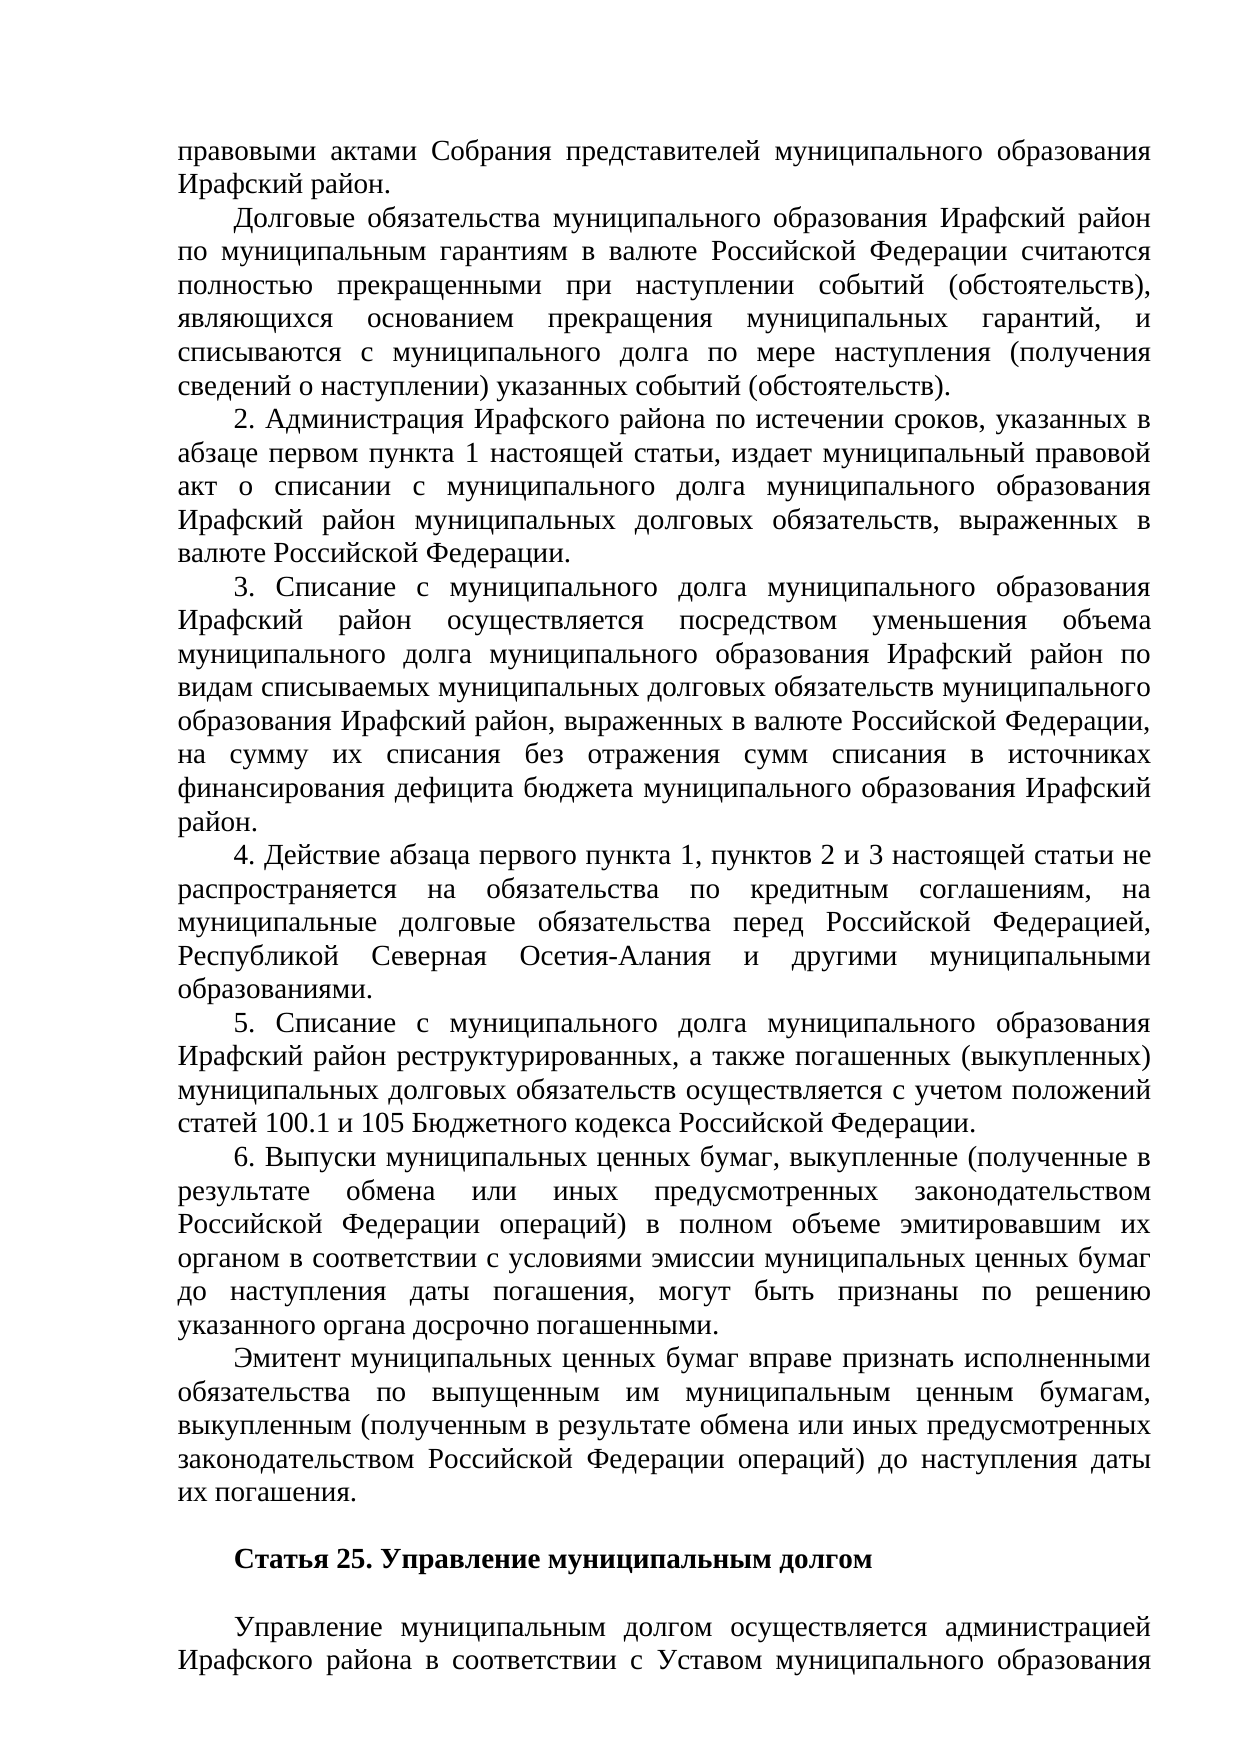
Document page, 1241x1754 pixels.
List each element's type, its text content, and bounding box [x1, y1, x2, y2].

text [177, 1609, 1152, 1676]
text 5. Списание с муниципального долга муниципального образования Ирафский район реструктурированных, а также погашенных (выкупленных) муниципальных долговых обязательств осуществляется с учетом положений статей 100.1 и 105 Бюджетного кодекса Российской Федерации. [177, 1005, 1152, 1139]
text Эмитент муниципальных ценных бумаг вправе признать исполненными обязательства по выпущенным им муниципальным ценным бумагам, выкупленным (полученным в результате обмена или иных предусмотренных законодательством Российской Федерации операций) до наступления даты их погашения. [177, 1340, 1152, 1508]
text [177, 133, 1152, 200]
text 2. Администрация Ирафского района по истечении сроков, указанных в абзаце первом пункта 1 настоящей статьи, издает муниципальный правовой акт о списании с муниципального долга муниципального образования Ирафский район муниципальных долговых обязательств, выраженных в валюте Российской Федерации. [177, 401, 1152, 569]
text 3. Списание с муниципального долга муниципального образования Ирафский район осуществляется посредством уменьшения объема муниципального долга муниципального образования Ирафский район по видам списываемых муниципальных долговых обязательств муниципального образования Ирафский район, выраженных в валюте Российской Федерации, на сумму их списания без отражения сумм списания в источниках финансирования дефицита бюджета муниципального образования Ирафский район. [177, 569, 1152, 837]
text Долговые обязательства муниципального образования Ирафский район по муниципальным гарантиям в валюте Российской Федерации считаются полностью прекращенными при наступлении событий (обстоятельств), являющихся основанием прекращения муниципальных гарантий, и списываются с муниципального долга по мере наступления (получения сведений о наступлении) указанных событий (обстоятельств). [177, 200, 1152, 401]
title Статья 25. Управление муниципальным долгом [177, 1542, 1152, 1575]
text 6. Выпуски муниципальных ценных бумаг, выкупленные (полученные в результате обмена или иных предусмотренных законодательством Российской Федерации операций) в полном объеме эмитировавшим их органом в соответствии с условиями эмиссии муниципальных ценных бумаг до наступления даты погашения, могут быть признаны по решению указанного органа досрочно погашенными. [177, 1139, 1152, 1340]
text 4. Действие абзаца первого пункта 1, пунктов 2 и 3 настоящей статьи не распространяется на обязательства по кредитным соглашениям, на муниципальные долговые обязательства перед Российской Федерацией, Республикой Северная Осетия-Алания и другими муниципальными образованиями. [177, 837, 1152, 1005]
